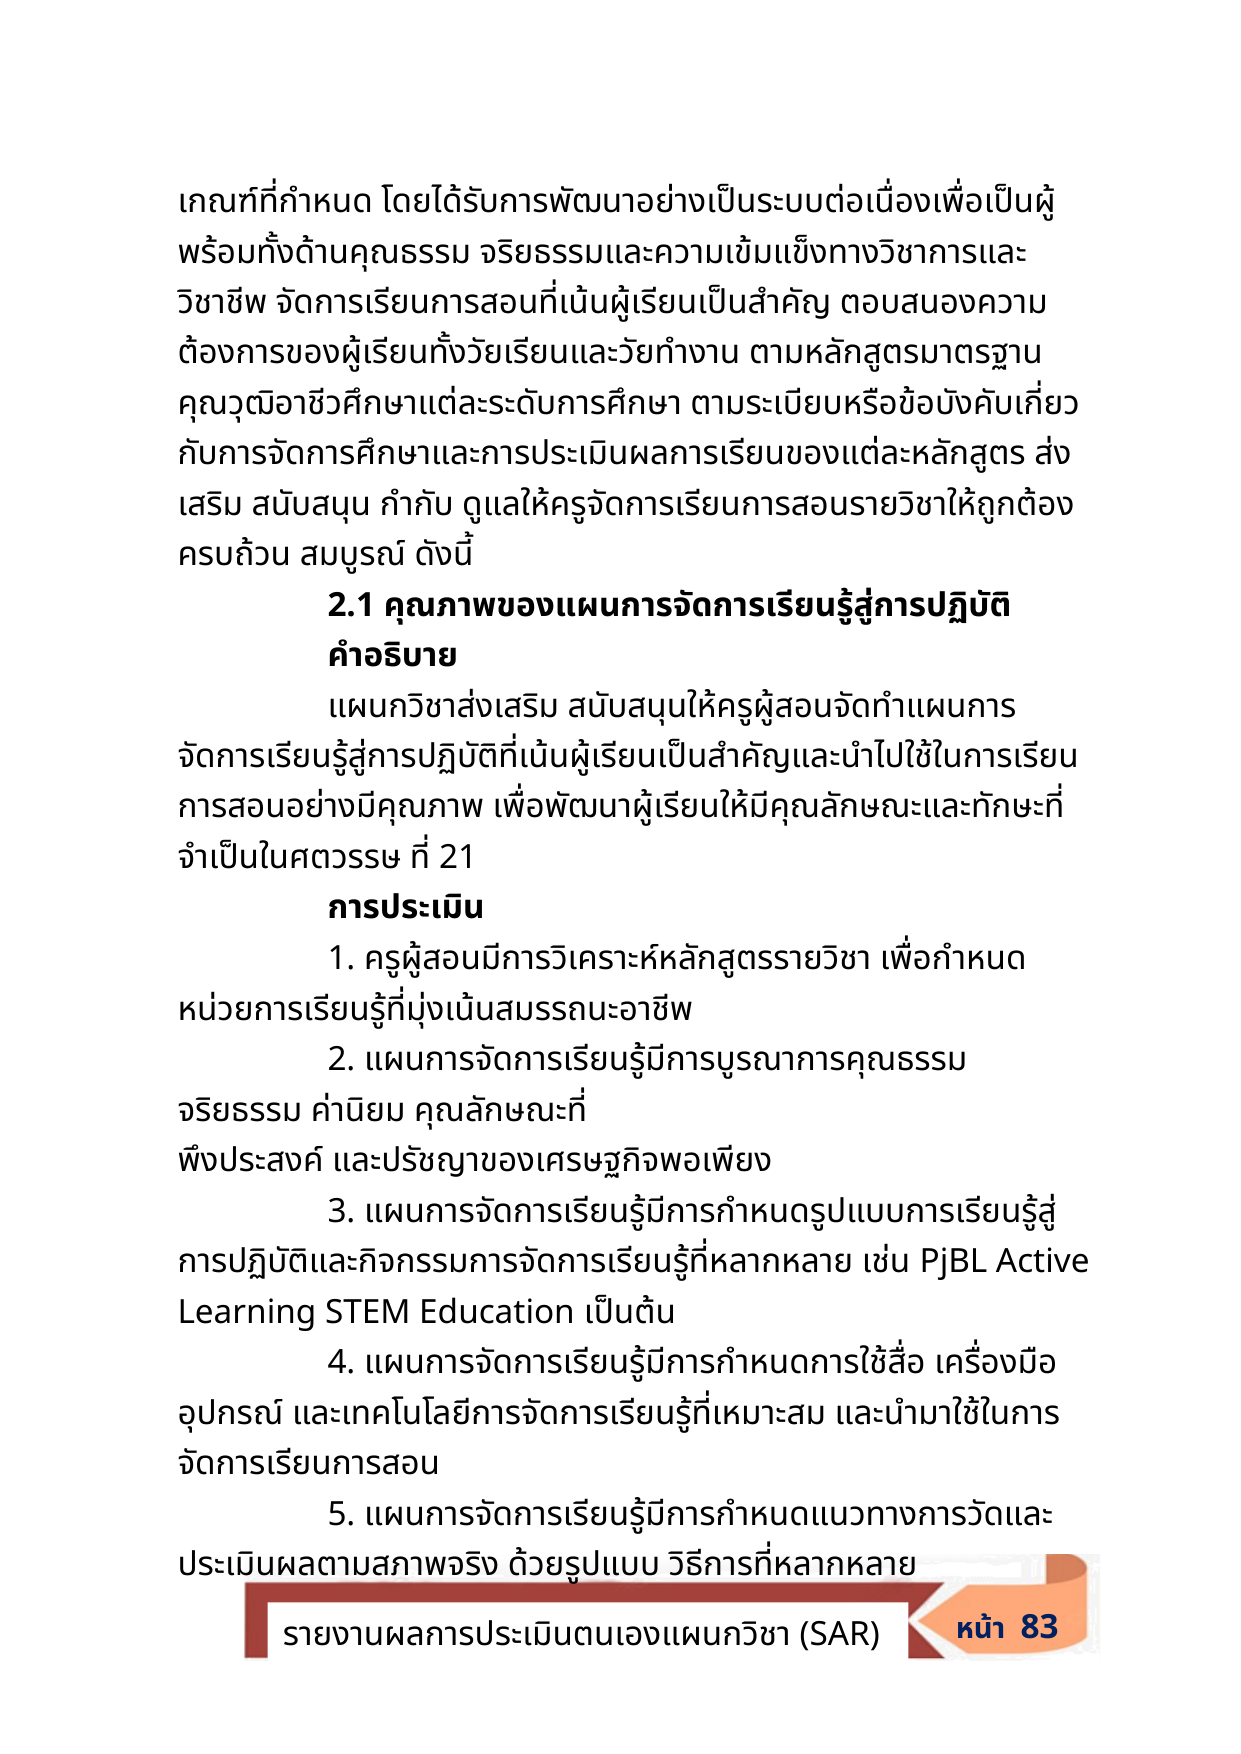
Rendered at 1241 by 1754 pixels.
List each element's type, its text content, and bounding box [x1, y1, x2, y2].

text การประเมิน [177, 883, 1092, 934]
text 1. ครูผู้สอนมีการวิเคราะห์หลักสูตรรายวิชา เพื่อกำหนดหน่วยการเรียนรู้ที่มุ่งเน้นสมรรถนะอาชีพ [177, 934, 1092, 1035]
text คำอธิบาย [177, 631, 1092, 682]
text 4. แผนการจัดการเรียนรู้มีการกำหนดการใช้สื่อ เครื่องมือ อุปกรณ์ และเทคโนโลยีการจัดการเรียนรู้ที่เหมาะสม และนำมาใช้ในการจัดการเรียนการสอน [177, 1338, 1092, 1490]
text พึงประสงค์ และปรัชญาของเศรษฐกิจพอเพียง [177, 1136, 1092, 1186]
text แผนกวิชาส่งเสริม สนับสนุนให้ครูผู้สอนจัดทำแผนการจัดการเรียนรู้สู่การปฏิบัติที่เน้นผู้เรียนเป็นสำคัญและนำไปใช้ในการเรียนการสอนอย่างมีคุณภาพ เพื่อพัฒนาผู้เรียนให้มีคุณลักษณะและทักษะที่จำเป็นในศตวรรษ ที่ 21 [177, 682, 1092, 883]
picture [243, 1554, 1102, 1661]
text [177, 177, 1092, 581]
text 5. แผนการจัดการเรียนรู้มีการกำหนดแนวทางการวัดและประเมินผลตามสภาพจริง ด้วยรูปแบบ วิธีการที่หลากหลาย [177, 1490, 1092, 1591]
text 2. แผนการจัดการเรียนรู้มีการบูรณาการคุณธรรม จริยธรรม ค่านิยม คุณลักษณะที่ [177, 1035, 1092, 1136]
text 2.1 คุณภาพของแผนการจัดการเรียนรู้สู่การปฏิบัติ [177, 581, 1092, 631]
text 3. แผนการจัดการเรียนรู้มีการกำหนดรูปแบบการเรียนรู้สู่การปฏิบัติและกิจกรรมการจัดการเรียนรู้ที่หลากหลาย เช่น PjBL Active Learning STEM Education เป็นต้น [177, 1186, 1092, 1338]
